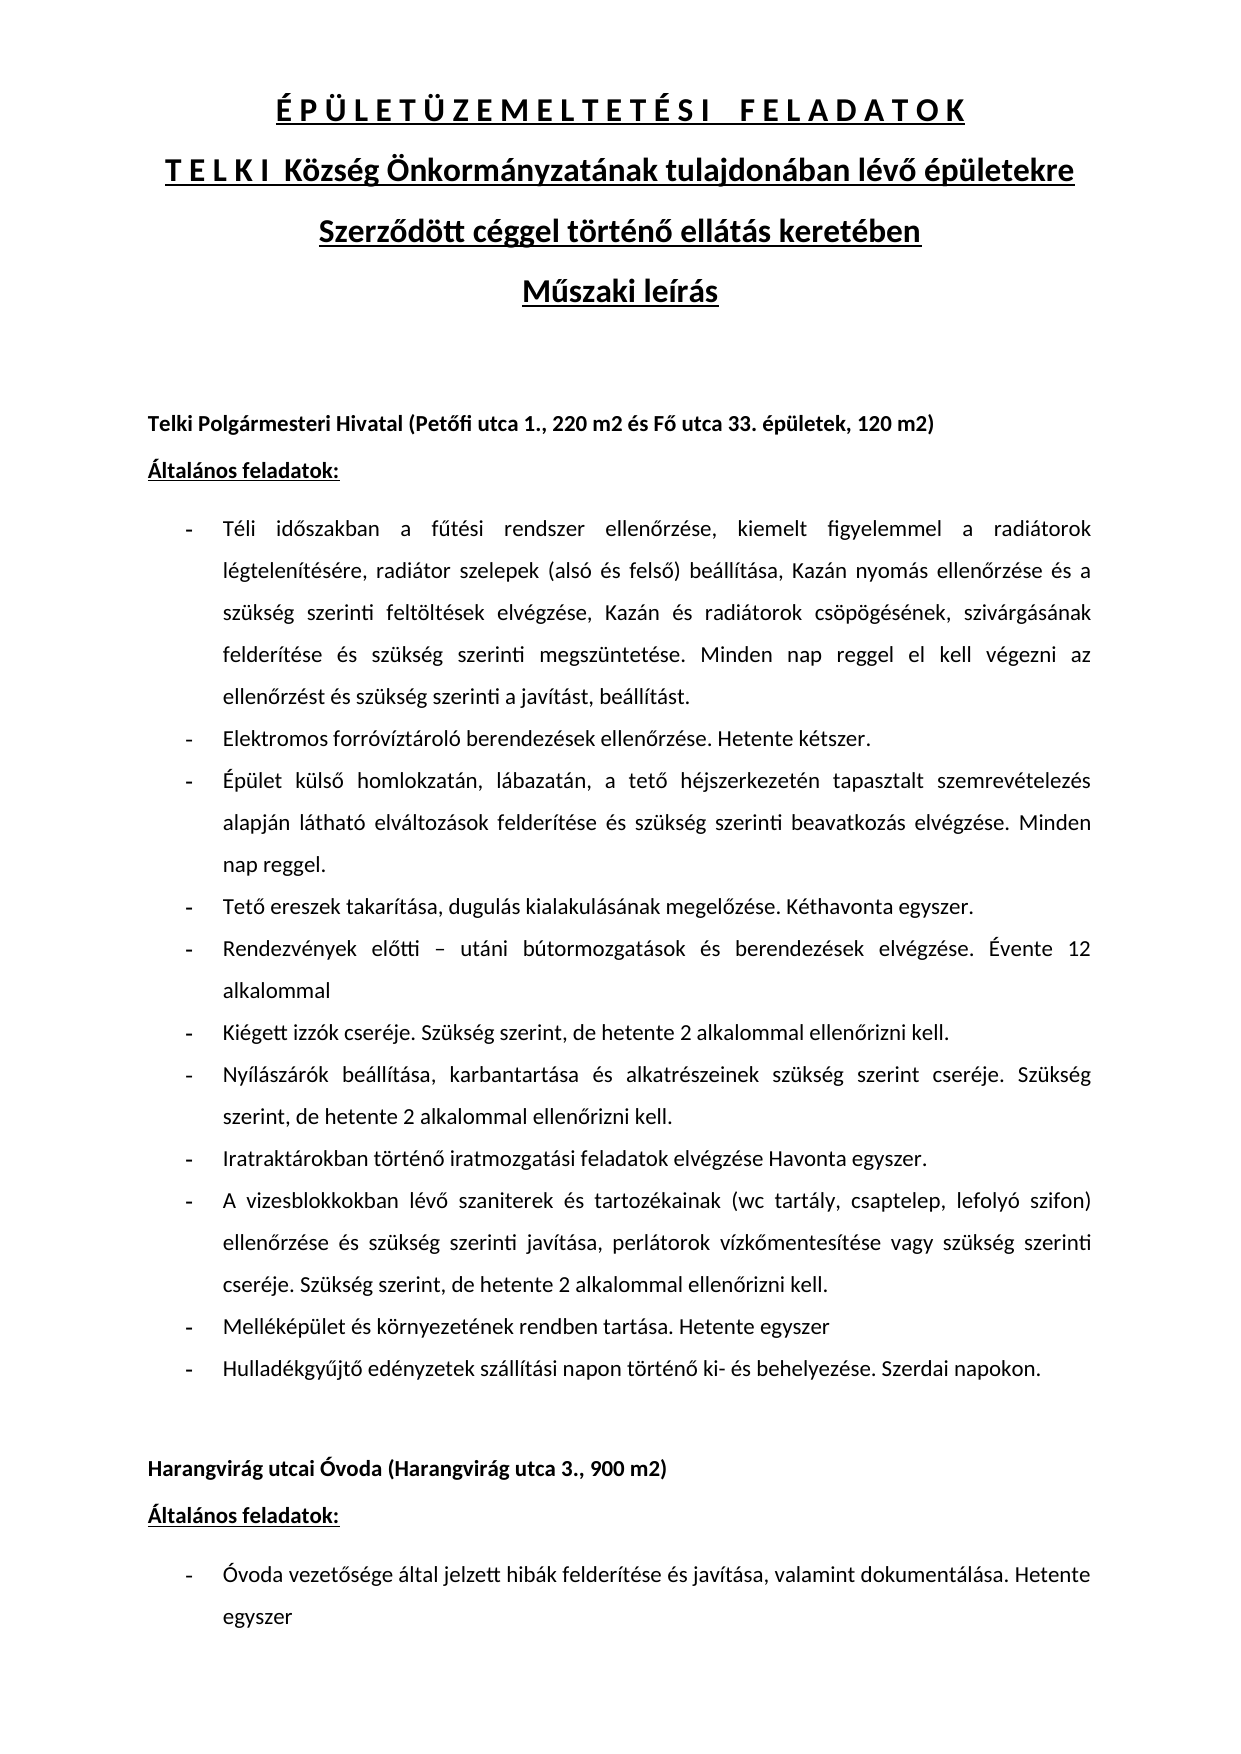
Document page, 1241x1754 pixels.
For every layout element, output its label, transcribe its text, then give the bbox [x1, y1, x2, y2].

list Elektromos forróvíztároló berendezések ellenőrzése. Hetente kétszer. [185, 724, 1093, 752]
list Tető ereszek takarítása, dugulás kialakulásának megelőzése. Kéthavonta egyszer. [185, 892, 1093, 920]
list Melléképület és környezetének rendben tartása. Hetente egyszer [185, 1312, 1093, 1340]
list Óvoda vezetősége által jelzett hibák felderítése és javítása, valamint dokumentálása. Hetente egyszer [185, 1560, 1093, 1630]
list Épület külső homlokzatán, lábazatán, a tető héjszerkezetén tapasztalt szemrevételezés alapján látható elváltozások felderítése és szükség szerinti beavatkozás elvégzése. Minden nap reggel. [185, 766, 1093, 878]
text Szerződött céggel történő ellátás keretében [148, 210, 1093, 251]
text Harangvirág utcai Óvoda (Harangvirág utca 3., 900 m2) [148, 1454, 1093, 1483]
text Általános feladatok: [148, 1501, 1093, 1529]
list A vizesblokkokban lévő szaniterek és tartozékainak (wc tartály, csaptelep, lefolyó szifon) ellenőrzése és szükség szerinti javítása, perlátorok vízkőmentesítése vagy szükség szerinti cseréje. Szükség szerint, de hetente 2 alkalommal ellenőrizni kell. [185, 1186, 1093, 1298]
text T E L K I Község Önkormányzatának tulajdonában lévő épületekre [148, 149, 1093, 190]
text Műszaki leírás [148, 271, 1093, 311]
text Általános feladatok: [148, 456, 1093, 484]
text Telki Polgármesteri Hivatal (Petőfi utca 1., 220 m2 és Fő utca 33. épületek, 120 m2) [148, 409, 1093, 437]
list Iratraktárokban történő iratmozgatási feladatok elvégzése Havonta egyszer. [185, 1144, 1093, 1172]
list Téli időszakban a fűtési rendszer ellenőrzése, kiemelt figyelemmel a radiátorok légtelenítésére, radiátor szelepek (alsó és felső) beállítása, Kazán nyomás ellenőrzése és a szükség szerinti feltöltések elvégzése, Kazán és radiátorok csöpögésének, szivárgásának felderítése és szükség szerinti megszüntetése. Minden nap reggel el kell végezni az ellenőrzést és szükség szerinti a javítást, beállítást. [185, 514, 1093, 710]
list Kiégett izzók cseréje. Szükség szerint, de hetente 2 alkalommal ellenőrizni kell. [185, 1018, 1093, 1046]
text É P Ü L E T Ü Z E M E L T E T É S I F E L A D A T O K [148, 89, 1093, 129]
list Hulladékgyűjtő edényzetek szállítási napon történő ki- és behelyezése. Szerdai napokon. [185, 1354, 1093, 1382]
list Rendezvények előtti – utáni bútormozgatások és berendezések elvégzése. Évente 12 alkalommal [185, 934, 1093, 1004]
list Nyílászárók beállítása, karbantartása és alkatrészeinek szükség szerint cseréje. Szükség szerint, de hetente 2 alkalommal ellenőrizni kell. [185, 1060, 1093, 1130]
